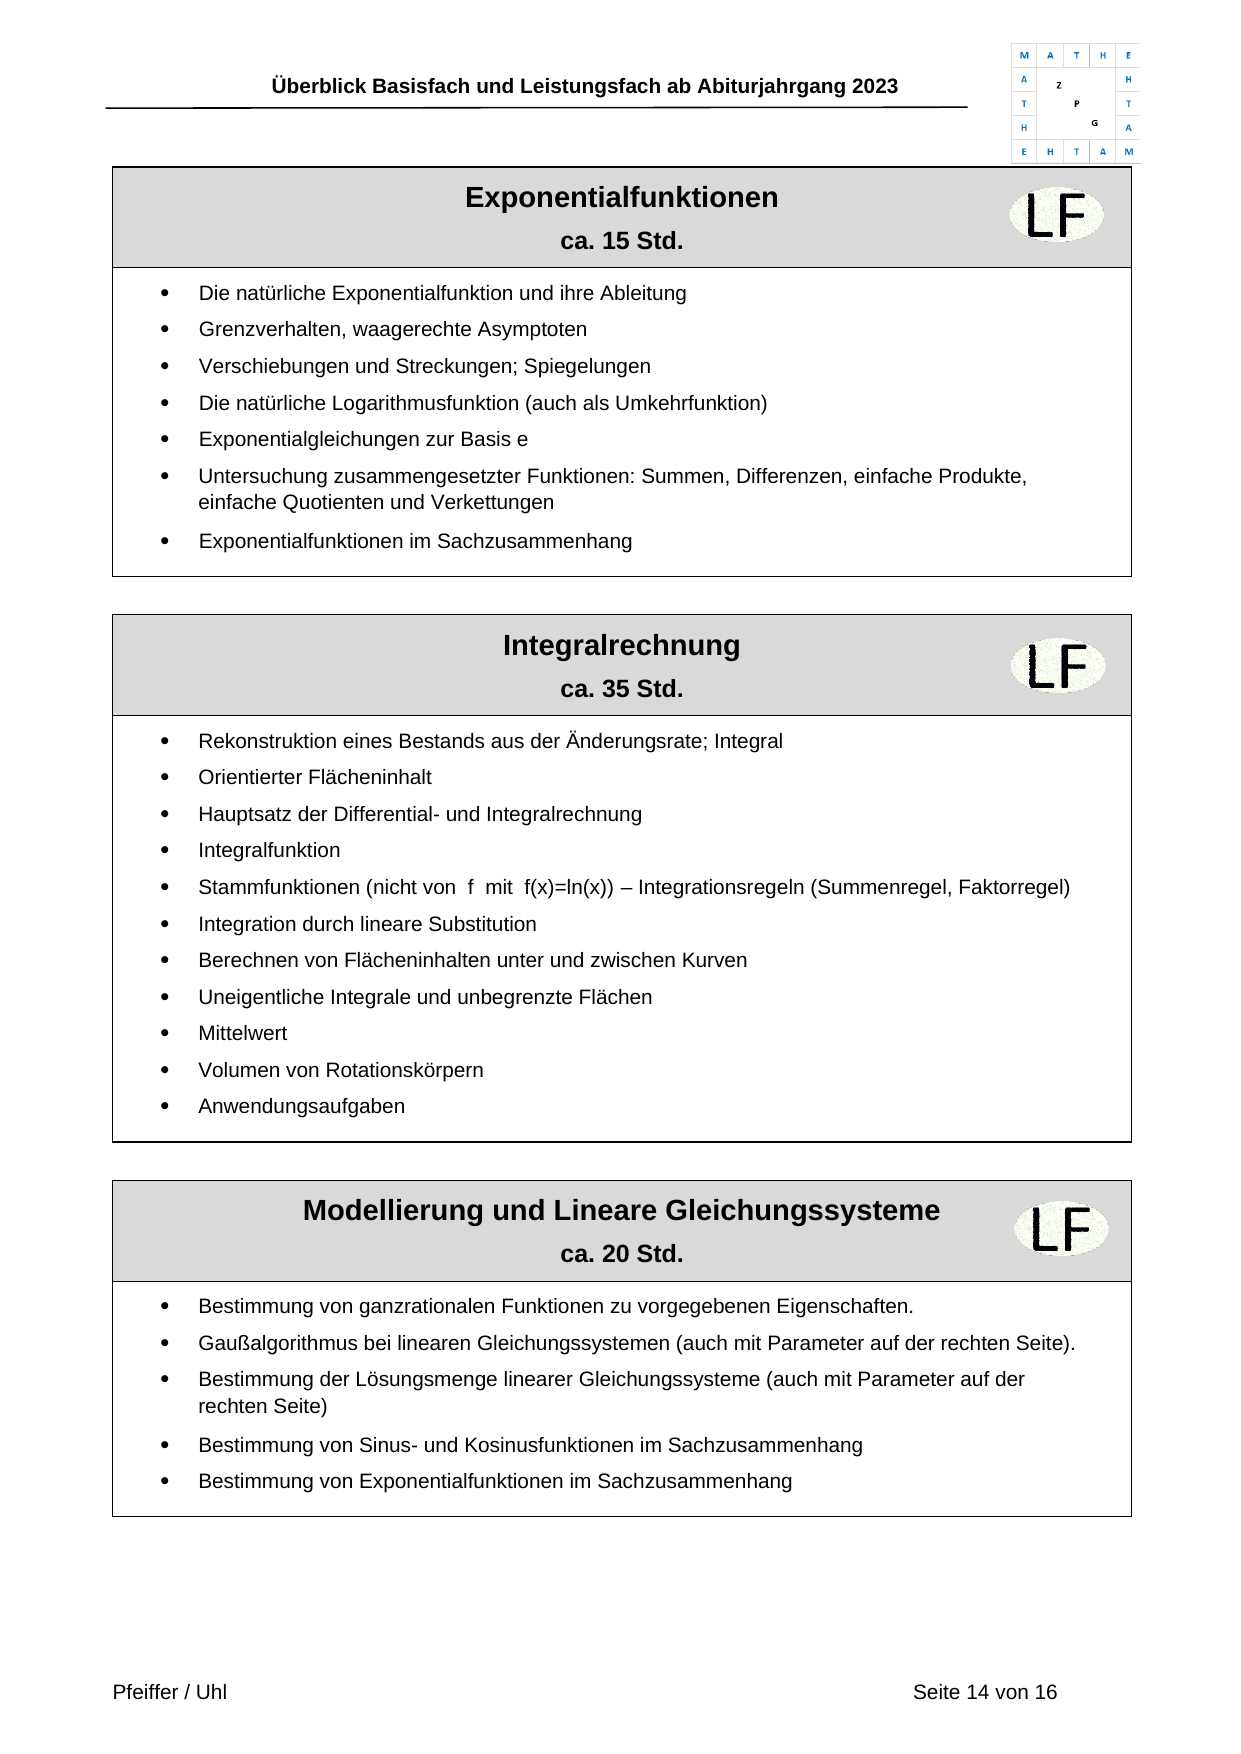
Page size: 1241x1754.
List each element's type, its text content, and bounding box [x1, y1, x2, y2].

table_cell Die natürliche Exponentialfunktion und ihre Ableitung Grenzverhalten, waagerechte Asymptoten Verschiebungen und Streckungen; Spiegelungen Die natürliche Logarithmusfunktion (auch als Umkehrfunktion) Exponentialgleichungen zur Basis e Untersuchung zusammengesetzter Funktionen: Summen, Differenzen, einfache Produkte, einfache Quotienten und Verkettungen Exponentialfunktionen im Sachzusammenhang [113, 268, 1131, 576]
picture [1003, 36, 1141, 165]
table_cell Rekonstruktion eines Bestands aus der Änderungsrate; Integral Orientierter Flächeninhalt Hauptsatz der Differential- und Integralrechnung Integralfunktion Stammfunktionen (nicht von f mit f(x)=ln(x)) – Integrationsregeln (Summenregel, Faktorregel) Integration durch lineare Substitution Berechnen von Flächeninhalten unter und zwischen Kurven Uneigentliche Integrale und unbegrenzte Flächen Mittelwert Volumen von Rotationskörpern Anwendungsaufgaben [113, 716, 1131, 1141]
table_header Modellierung und Lineare Gleichungssysteme ca. 20 Std. [113, 1181, 1131, 1281]
table_header Exponentialfunktionen ca. 15 Std. [113, 168, 1131, 267]
picture [1011, 638, 1106, 693]
picture [1014, 1201, 1109, 1256]
table_cell Bestimmung von ganzrationalen Funktionen zu vorgegebenen Eigenschaften. Gaußalgorithmus bei linearen Gleichungssystemen (auch mit Parameter auf der rechten Seite). Bestimmung der Lösungsmenge linearer Gleichungssysteme (auch mit Parameter auf der rechten Seite) Bestimmung von Sinus- und Kosinusfunktionen im Sachzusammenhang Bestimmung von Exponentialfunktionen im Sachzusammenhang [113, 1282, 1131, 1516]
picture [1009, 187, 1104, 242]
table_header Integralrechnung ca. 35 Std. [113, 615, 1131, 715]
